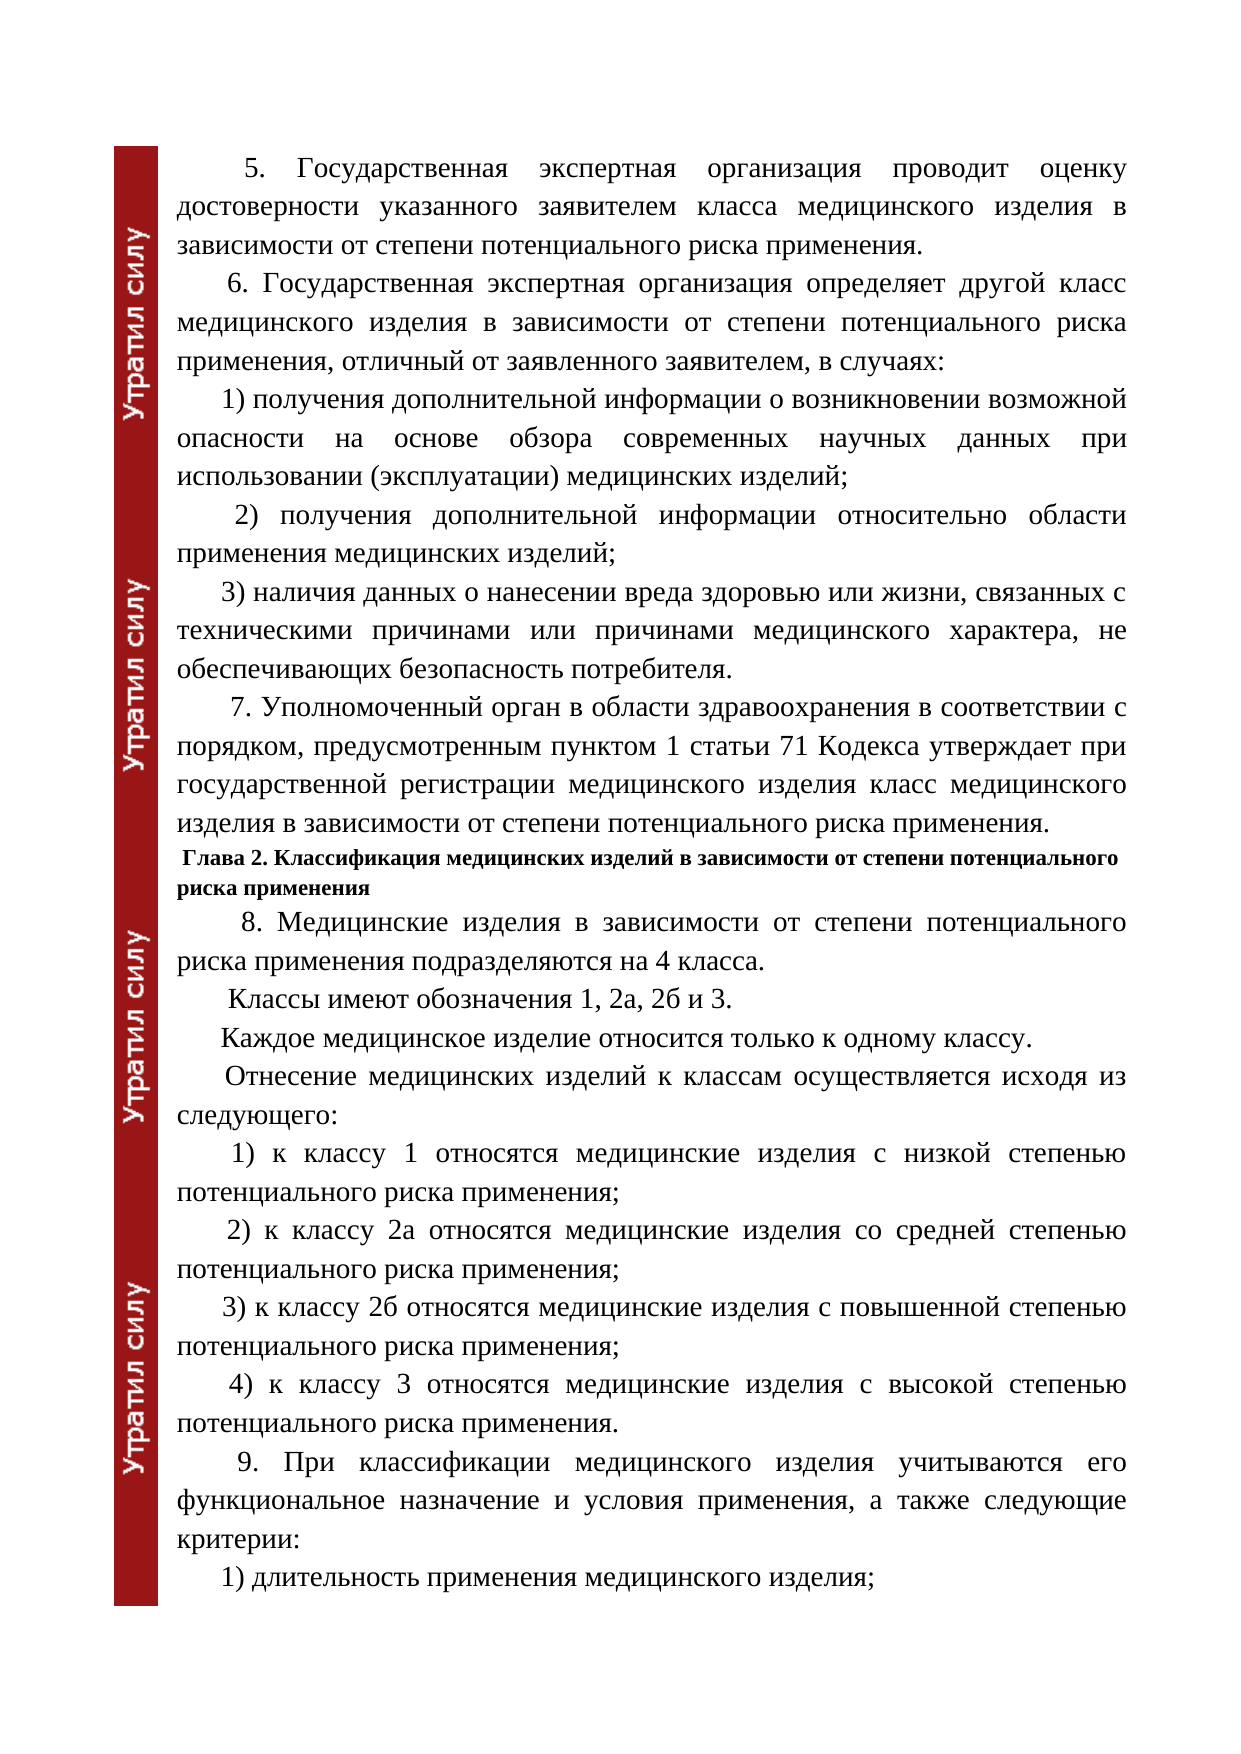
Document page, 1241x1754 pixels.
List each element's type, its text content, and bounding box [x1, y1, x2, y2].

text 3) наличия данных о нанесении вреда здоровью или жизни, связанных с техническими причинами или причинами медицинского характера, не обеспечивающих безопасность потребителя. [112, 574, 1128, 684]
picture [114, 1554, 158, 1559]
text Каждое медицинское изделие относится только к одному классу. [112, 1020, 1128, 1053]
picture [114, 569, 158, 574]
text 6. Государственная экспертная организация определяет другой класс медицинского изделия в зависимости от степени потенциального риска применения, отличный от заявленного заявителем, в случаях: [112, 266, 1128, 376]
text 2) к классу 2а относятся медицинские изделия со средней степенью потенциального риска применения; [112, 1212, 1128, 1284]
picture [114, 684, 158, 689]
picture [114, 1207, 158, 1212]
text Отнесение медицинских изделий к классам осуществляется исходя из следующего: [112, 1058, 1128, 1130]
text 7. Уполномоченный орган в области здравоохранения в соответствии с порядком, предусмотренным пунктом 1 статьи 71 Кодекса утверждает при государственной регистрации медицинского изделия класс медицинского изделия в зависимости от степени потенциального риска применения. [112, 689, 1128, 839]
picture [114, 1284, 158, 1289]
picture [114, 976, 158, 981]
text 9. При классификации медицинского изделия учитываются его функциональное назначение и условия применения, а также следующие критерии: [112, 1444, 1128, 1554]
text 1) получения дополнительной информации о возникновении возможной опасности на основе обзора современных научных данных при использовании (эксплуатации) медицинских изделий; [112, 381, 1128, 492]
text 5. Государственная экспертная организация проводит оценку достоверности указанного заявителем класса медицинского изделия в зависимости от степени потенциального риска применения. [112, 150, 1128, 261]
picture [114, 1593, 158, 1606]
text 8. Медицинские изделия в зависимости от степени потенциального риска применения подразделяются на 4 класса. [112, 904, 1128, 976]
picture [114, 1439, 158, 1444]
picture [114, 492, 158, 497]
picture [114, 376, 158, 381]
picture [114, 839, 158, 844]
picture [114, 900, 158, 904]
picture [114, 1053, 158, 1058]
picture [114, 1130, 158, 1135]
text 1) к классу 1 относятся медицинские изделия с низкой степенью потенциального риска применения; [112, 1135, 1128, 1207]
text 4) к классу 3 относятся медицинские изделия с высокой степенью потенциального риска применения. [112, 1367, 1128, 1439]
text 1) длительность применения медицинского изделия; [112, 1559, 1128, 1593]
text Классы имеют обозначения 1, 2а, 2б и 3. [112, 981, 1128, 1015]
picture [114, 1362, 158, 1367]
picture [114, 1015, 158, 1020]
text Глава 2. Классификация медицинских изделий в зависимости от степени потенциального риска применения [112, 844, 1128, 900]
picture [114, 261, 158, 266]
picture [114, 146, 158, 150]
text 3) к классу 2б относятся медицинские изделия с повышенной степенью потенциального риска применения; [112, 1289, 1128, 1362]
text 2) получения дополнительной информации относительно области применения медицинских изделий; [112, 497, 1128, 569]
